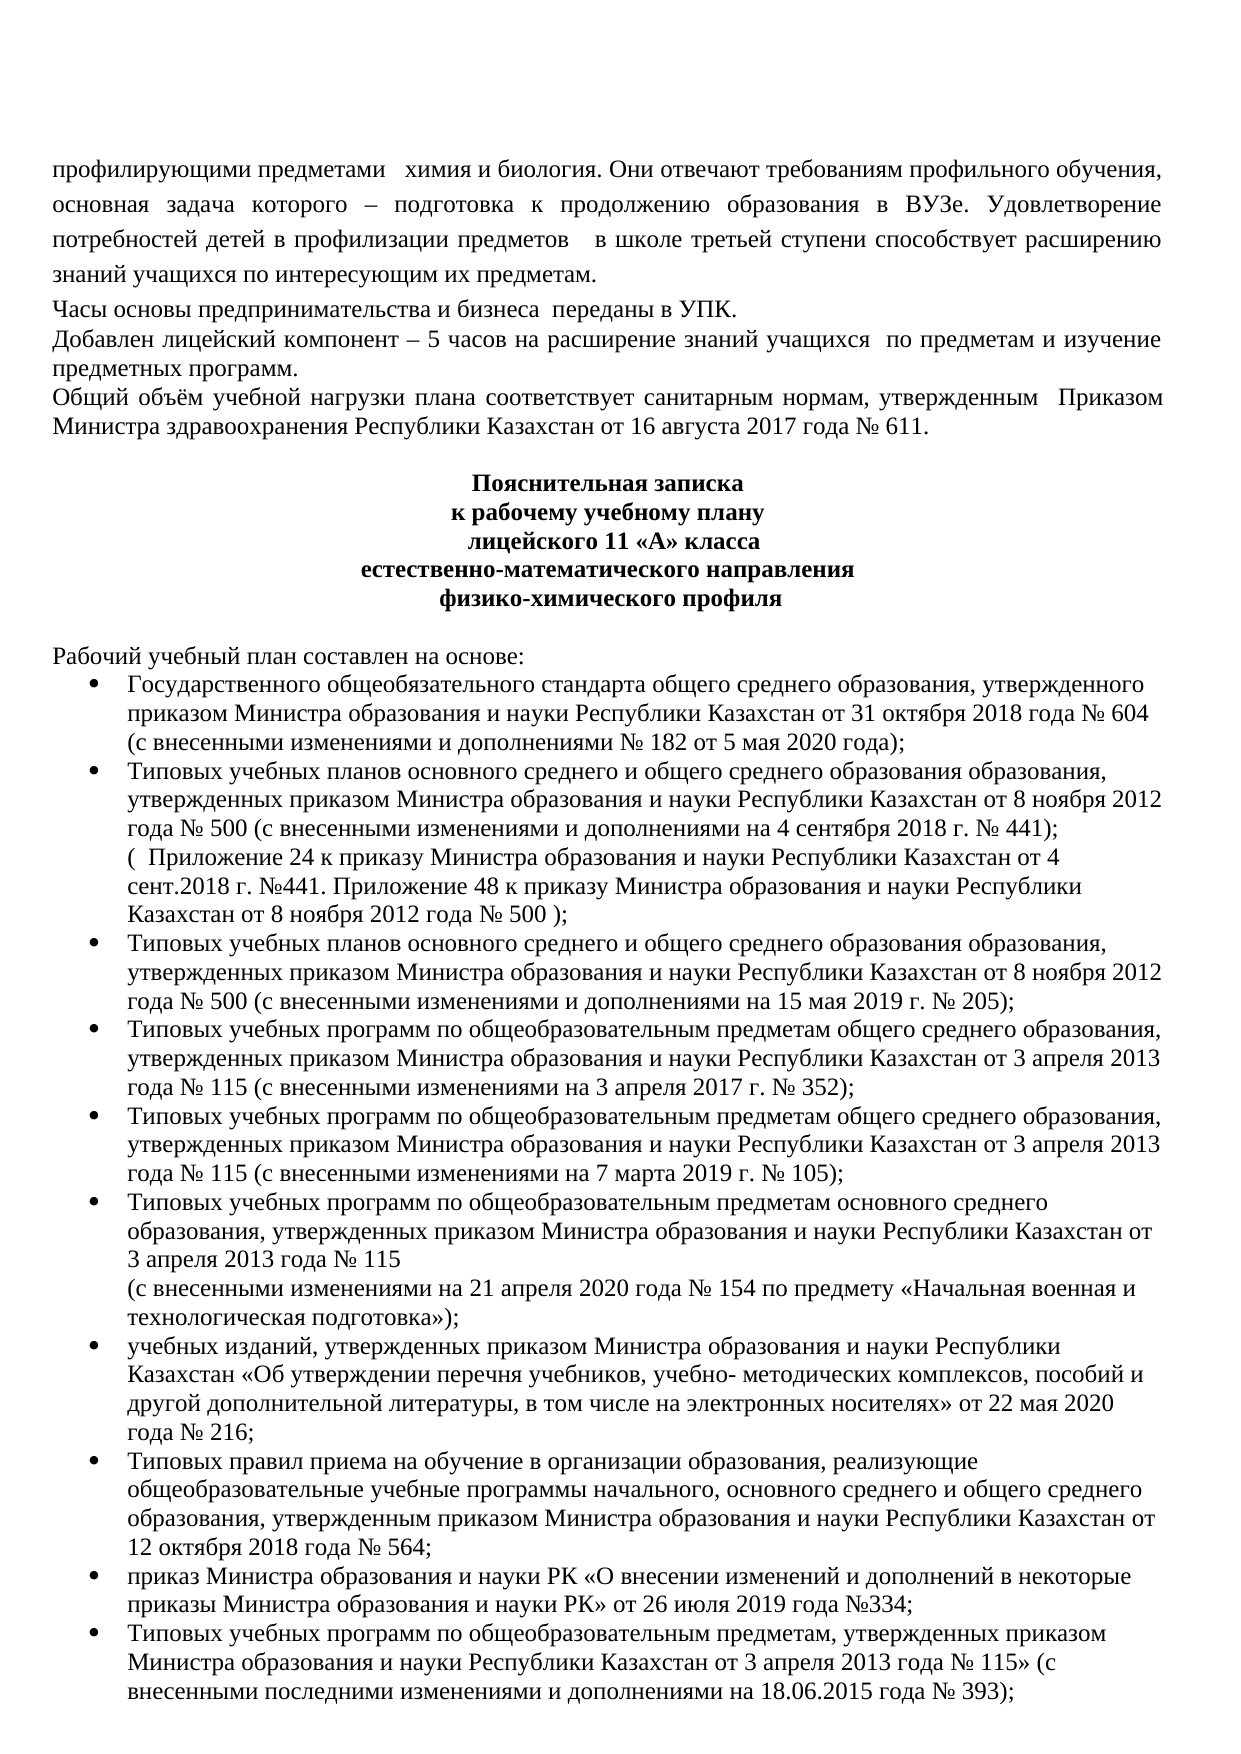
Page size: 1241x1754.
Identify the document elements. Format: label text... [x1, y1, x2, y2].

text Рабочий учебный план составлен на основе: [52, 641, 1163, 669]
text Пояснительная записка [52, 468, 1163, 497]
list Типовых учебных программ по общеобразовательным предметам основного среднего образования, утвержденных приказом Министра образования и науки Республики Казахстан от 3 апреля 2013 года № 115 (с внесенными изменениями на 21 апреля 2020 года № 154 по предмету «Начальная военная и технологическая подготовка»); [89, 1187, 1163, 1331]
text Добавлен лицейский компонент – 5 часов на расширение знаний учащихся по предметам и изучение предметных программ. [52, 324, 1163, 382]
list Типовых учебных программ по общеобразовательным предметам, утвержденных приказом Министра образования и науки Республики Казахстан от 3 апреля 2013 года № 115» (с внесенными последними изменениями и дополнениями на 18.06.2015 года № 393); [89, 1618, 1163, 1704]
text Часы основы предпринимательства и бизнеса переданы в УПК. [52, 289, 1163, 324]
list учебных изданий, утвержденных приказом Министра образования и науки Республики Казахстан «Об утверждении перечня учебников, учебно- методических комплексов, пособий и другой дополнительной литературы, в том числе на электронных носителях» от 22 мая 2020 года № 216; [89, 1331, 1163, 1446]
list Типовых учебных программ по общеобразовательным предметам общего среднего образования, утвержденных приказом Министра образования и науки Республики Казахстан от 3 апреля 2013 года № 115 (с внесенными изменениями на 7 марта 2019 г. № 105); [89, 1101, 1163, 1187]
text физико-химического профиля [52, 583, 1163, 612]
list приказ Министра образования и науки РК «О внесении изменений и дополнений в некоторые приказы Министра образования и науки РК» от 26 июля 2019 года №334; [89, 1561, 1163, 1618]
list Типовых правил приема на обучение в организации образования, реализующие общеобразовательные учебные программы начального, основного среднего и общего среднего образования, утвержденным приказом Министра образования и науки Республики Казахстан от 12 октября 2018 года № 564; [89, 1446, 1163, 1561]
list Типовых учебных программ по общеобразовательным предметам общего среднего образования, утвержденных приказом Министра образования и науки Республики Казахстан от 3 апреля 2013 года № 115 (с внесенными изменениями на 3 апреля 2017 г. № 352); [89, 1014, 1163, 1101]
list Типовых учебных планов основного среднего и общего среднего образования образования, утвержденных приказом Министра образования и науки Республики Казахстан от 8 ноября 2012 года № 500 (с внесенными изменениями и дополнениями на 15 мая 2019 г. № 205); [89, 928, 1163, 1014]
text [52, 150, 1163, 289]
list Типовых учебных планов основного среднего и общего среднего образования образования, утвержденных приказом Министра образования и науки Республики Казахстан от 8 ноября 2012 года № 500 (с внесенными изменениями и дополнениями на 4 сентября 2018 г. № 441); ( Приложение 24 к приказу Министра образования и науки Республики Казахстан от 4 сент.2018 г. №441. Приложение 48 к приказу Министра образования и науки Республики Казахстан от 8 ноября 2012 года № 500 ); [89, 756, 1163, 928]
text естественно-математического направления [52, 554, 1163, 583]
text к рабочему учебному плану [52, 497, 1163, 526]
text Общий объём учебной нагрузки плана соответствует санитарным нормам, утвержденным Приказом Министра здравоохранения Республики Казахстан от 16 августа 2017 года № 611. [52, 382, 1163, 439]
text лицейского 11 «А» класса [52, 526, 1163, 554]
list Государственного общеобязательного стандарта общего среднего образования, утвержденного приказом Министра образования и науки Республики Казахстан от 31 октября 2018 года № 604 (с внесенными изменениями и дополнениями № 182 от 5 мая 2020 года); [89, 669, 1163, 756]
